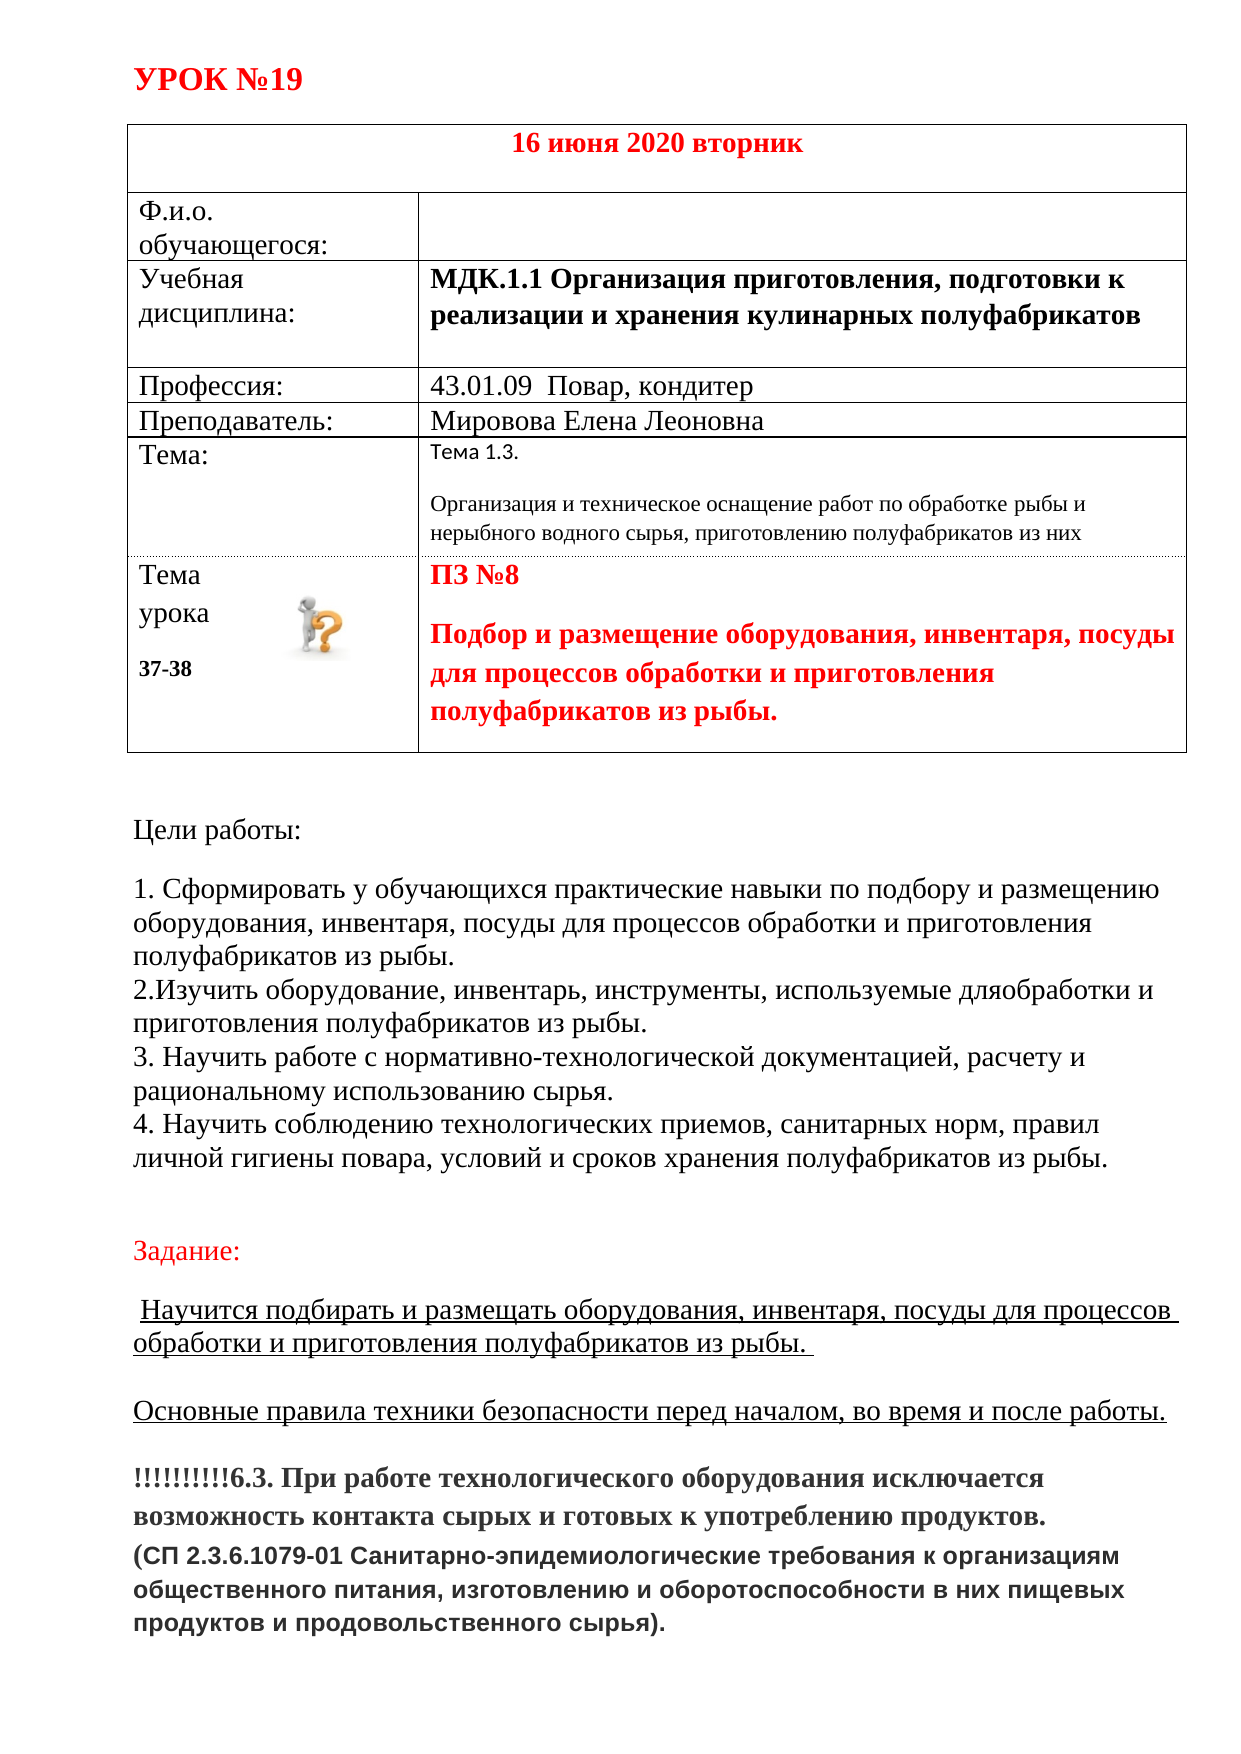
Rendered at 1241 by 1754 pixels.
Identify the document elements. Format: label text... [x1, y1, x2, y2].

picture [279, 588, 352, 661]
text Научится подбирать и размещать оборудования, инвентаря, посуды для процессов обработки и приготовления полуфабрикатов из рыбы. [133, 1292, 1181, 1359]
table_cell Мировова Елена Леоновна [419, 403, 1186, 436]
text 4. Научить соблюдению технологических приемов, санитарных норм, правил личной гигиены повара, условий и сроков хранения полуфабрикатов из рыбы. [133, 1106, 1181, 1173]
table_cell [419, 193, 1186, 260]
text 3. Научить работе с нормативно-технологической документацией, расчету и рациональному использованию сырья. [133, 1039, 1181, 1106]
table_cell Ф.и.о. обучающегося: [128, 193, 418, 260]
table_cell Учебная дисциплина: [128, 261, 418, 367]
table_cell 43.01.09 Повар, кондитер [419, 368, 1186, 402]
table_cell Тема: [128, 438, 418, 556]
table_cell Тема 1.3. Организация и техническое оснащение работ по обработке рыбы и нерыбного водного сырья, приготовлению полуфабрикатов из них [419, 438, 1186, 556]
text УРОК №19 [133, 59, 1181, 97]
text Цели работы: [133, 812, 1181, 846]
text 2.Изучить оборудование, инвентарь, инструменты, используемые дляобработки и приготовления полуфабрикатов из рыбы. [133, 972, 1181, 1039]
text 1. Сформировать у обучающихся практические навыки по подбору и размещению оборудования, инвентаря, посуды для процессов обработки и приготовления полуфабрикатов из рыбы. [133, 871, 1181, 972]
table_cell МДК.1.1 Организация приготовления, подготовки к реализации и хранения кулинарных полуфабрикатов [419, 261, 1186, 367]
text Основные правила техники безопасности перед началом, во время и после работы. [133, 1393, 1181, 1426]
text Задание: [133, 1233, 1181, 1266]
table_cell Преподаватель: [128, 403, 418, 436]
table_cell Профессия: [128, 368, 418, 402]
subtitle (СП 2.3.6.1079-01 Санитарно-эпидемиологические требования к организациям общественного питания, изготовлению и оборотоспособности в них пищевых продуктов и продовольственного сырья). [133, 1537, 1181, 1636]
subtitle !!!!!!!!!!6.3. При работе технологического оборудования исключается возможность контакта сырых и готовых к употреблению продуктов. [133, 1460, 1181, 1532]
table_header 16 июня 2020 вторник [128, 125, 1186, 192]
table_cell ПЗ №8 Подбор и размещение оборудования, инвентаря, посуды для процессов обработки и приготовления полуфабрикатов из рыбы. [419, 556, 1186, 752]
table_cell Тема урока 37-38 [128, 556, 418, 752]
